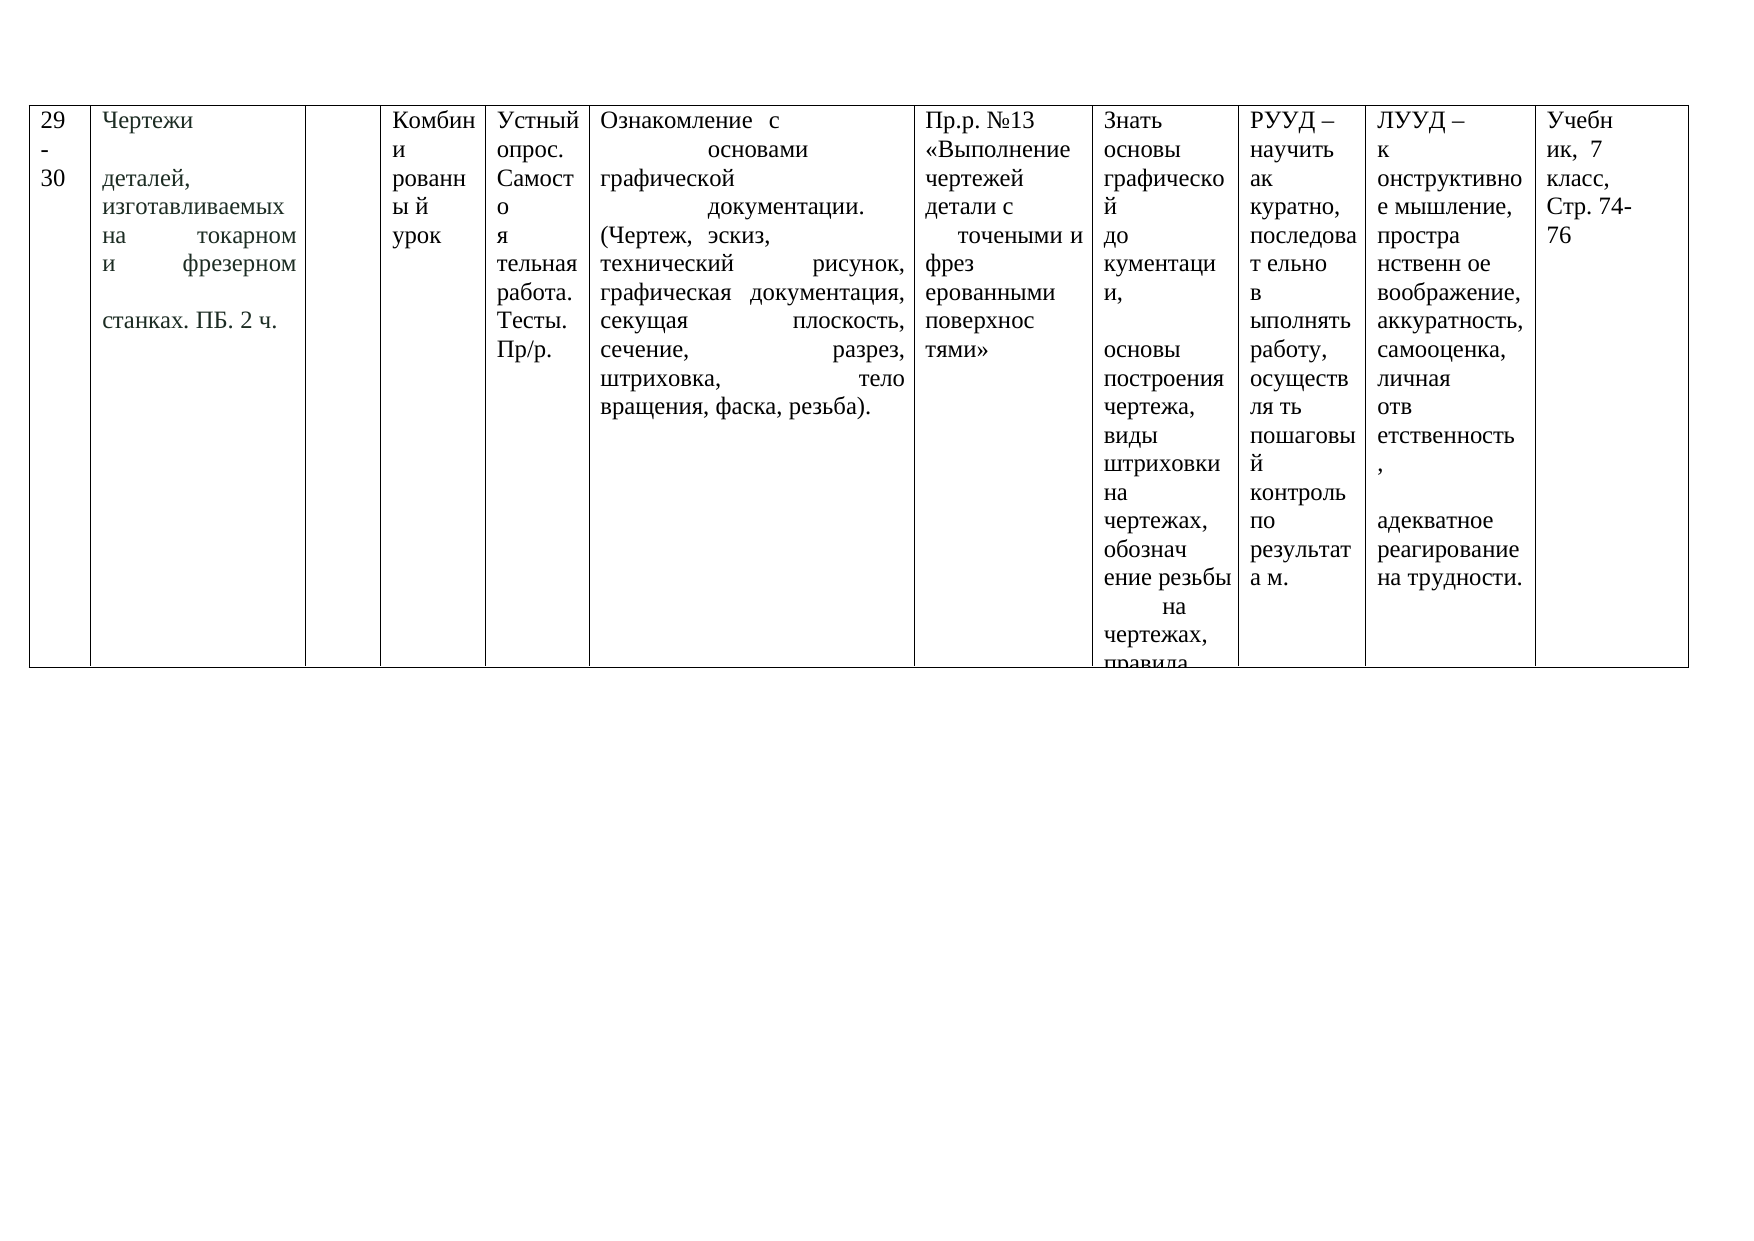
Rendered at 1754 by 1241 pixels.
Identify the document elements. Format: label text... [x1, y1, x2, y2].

table_header Знать основы графической документаци и, основы построения чертежа, виды штриховки на чертежах, обозначение резьбы на чертежах, правила выполнения сечения и разреза и их обозначения на чертежах. Уметь выполнять чертежи, технические рисунки. [1093, 106, 1238, 666]
table_header Пр.р. №13 «Выполнение чертежей детали с точеными и фрезерованными поверхностями» [915, 106, 1092, 666]
table_header РУУД – научить аккуратно, последоват ельно выполнять работу, осуществля ть пошаговый контроль по результата м. [1239, 106, 1365, 666]
table_header Ознакомление с основами графической документации. (Чертеж, эскиз, технический рисунок, графическая документация, секущая плоскость, сечение, разрез, штриховка, тело вращения, фаска, резьба). [590, 106, 914, 666]
table_header [306, 106, 380, 666]
table_header Устный опрос. Самосто ятельная работа. Тесты. Пр/р. [486, 106, 589, 666]
table_header ЛУУД – конструктивное мышление, пространственн ое воображение, аккуратность, самооценка, личная ответственность , адекватное реагирование на трудности. [1366, 106, 1535, 666]
table_header 29 -30 [30, 106, 90, 666]
table_header Чертежи деталей, изготавливаемых на токарном и фрезерном станках. ПБ. 2 ч. [91, 106, 305, 666]
table_header Учебник, 7 класс, Стр. 74-76 [1536, 106, 1688, 666]
table_header Комбини рованны й урок [381, 106, 485, 666]
